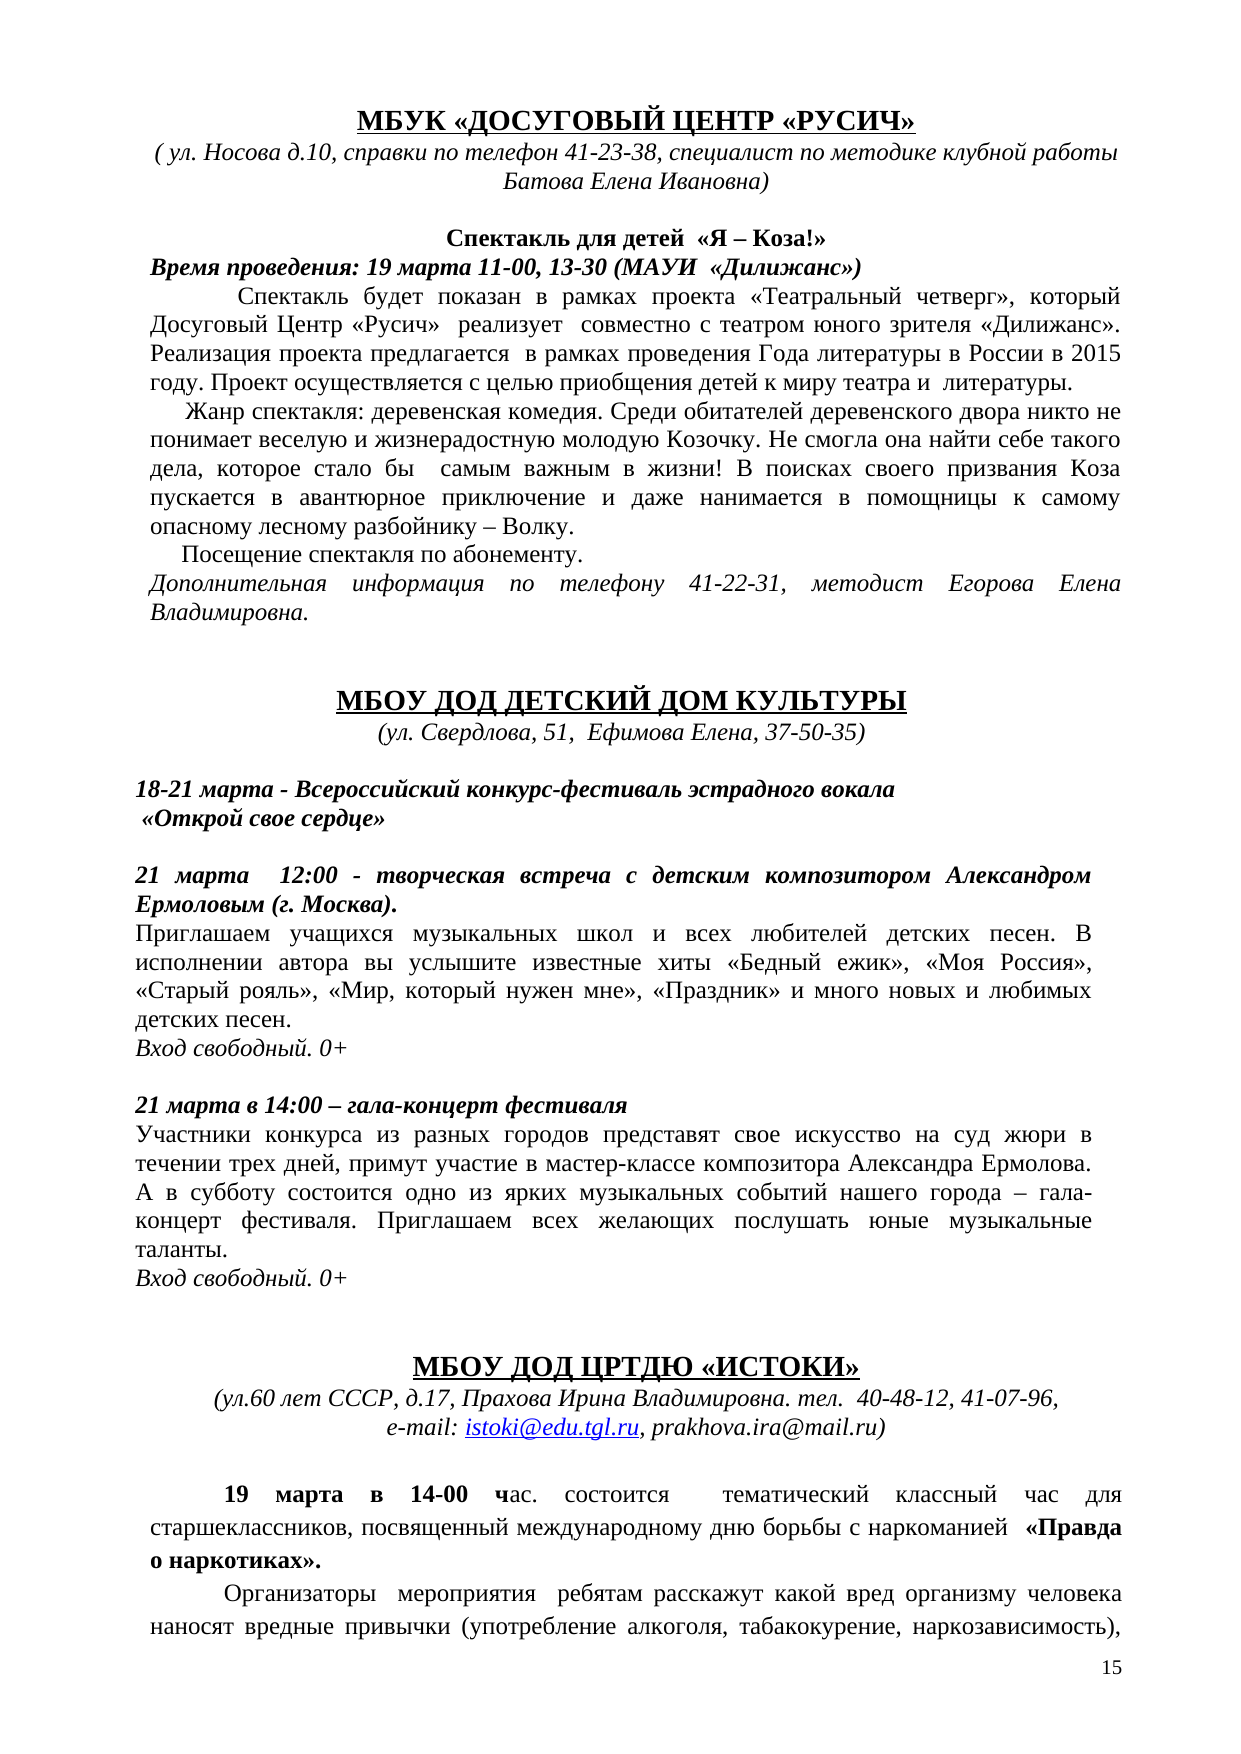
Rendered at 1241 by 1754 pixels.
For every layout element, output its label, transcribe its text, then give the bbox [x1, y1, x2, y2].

text Жанр спектакля: деревенская комедия. Среди обитателей деревенского двора никто не понимает веселую и жизнерадостную молодую Козочку. Не смогла она найти себе такого дела, которое стало бы самым важным в жизни! В поисках своего призвания Коза пускается в авантюрное приключение и даже нанимается в помощницы к самому опасному лесному разбойнику – Волку. [150, 396, 1122, 539]
text МБОУ ДОД ЦРТДЮ «ИСТОКИ» [150, 1349, 1122, 1383]
text 21 марта в 14:00 – гала-концерт фестиваля [135, 1091, 1093, 1119]
text Посещение спектакля по абонементу. [150, 539, 1122, 568]
text Вход свободный. 0+ [135, 1263, 1093, 1292]
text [150, 1578, 1122, 1640]
text «Открой свое сердце» [135, 803, 1093, 832]
text 19 марта в 14-00 час. состоится тематический классный час для старшеклассников, посвященный международному дню борьбы с наркоманией «Правда о наркотиках». [150, 1479, 1122, 1574]
text Спектакль для детей «Я – Коза!» [150, 223, 1122, 252]
text Приглашаем учащихся музыкальных школ и всех любителей детских песен. В исполнении автора вы услышите известные хиты «Бедный ежик», «Моя Россия», «Старый рояль», «Мир, который нужен мне», «Праздник» и много новых и любимых детских песен. [135, 918, 1093, 1033]
text Участники конкурса из разных городов представят свое искусство на суд жюри в течении трех дней, примут участие в мастер-классе композитора Александра Ермолова. А в субботу состоится одно из ярких музыкальных событий нашего города – гала-концерт фестиваля. Приглашаем всех желающих послушать юные музыкальные таланты. [135, 1119, 1093, 1263]
text Время проведения: 19 марта 11-00, 13-30 (МАУИ «Дилижанс») [150, 252, 1122, 281]
text ( ул. Носова д.10, справки по телефон 41-23-38, специалист по методике клубной работы Батова Елена Ивановна) [150, 137, 1122, 194]
text МБУК «ДОСУГОВЫЙ ЦЕНТР «РУСИЧ» [150, 103, 1122, 137]
text Вход свободный. 0+ [135, 1033, 1093, 1062]
text 21 марта 12:00 - творческая встреча с детским композитором Александром Ермоловым (г. Москва). [135, 861, 1093, 918]
text Спектакль будет показан в рамках проекта «Театральный четверг», который Досуговый Центр «Русич» реализует совместно с театром юного зрителя «Дилижанс». Реализация проекта предлагается в рамках проведения Года литературы в России в 2015 году. Проект осуществляется с целью приобщения детей к миру театра и литературы. [150, 281, 1122, 396]
text e-mail: istoki@edu.tgl.ru, prakhova.ira@mail.ru) [150, 1412, 1122, 1440]
text Дополнительная информация по телефону 41-22-31, методист Егорова Елена Владимировна. [150, 568, 1122, 626]
text 18-21 марта - Всероссийский конкурс-фестиваль эстрадного вокала [135, 774, 1093, 803]
text МБОУ ДОД ДЕТСКИЙ ДОМ КУЛЬТУРЫ [150, 683, 1093, 717]
text (ул.60 лет СССР, д.17, Прахова Ирина Владимировна. тел. 40-48-12, 41-07-96, [150, 1383, 1122, 1412]
text (ул. Свердлова, 51, Ефимова Елена, 37-50-35) [150, 717, 1093, 746]
